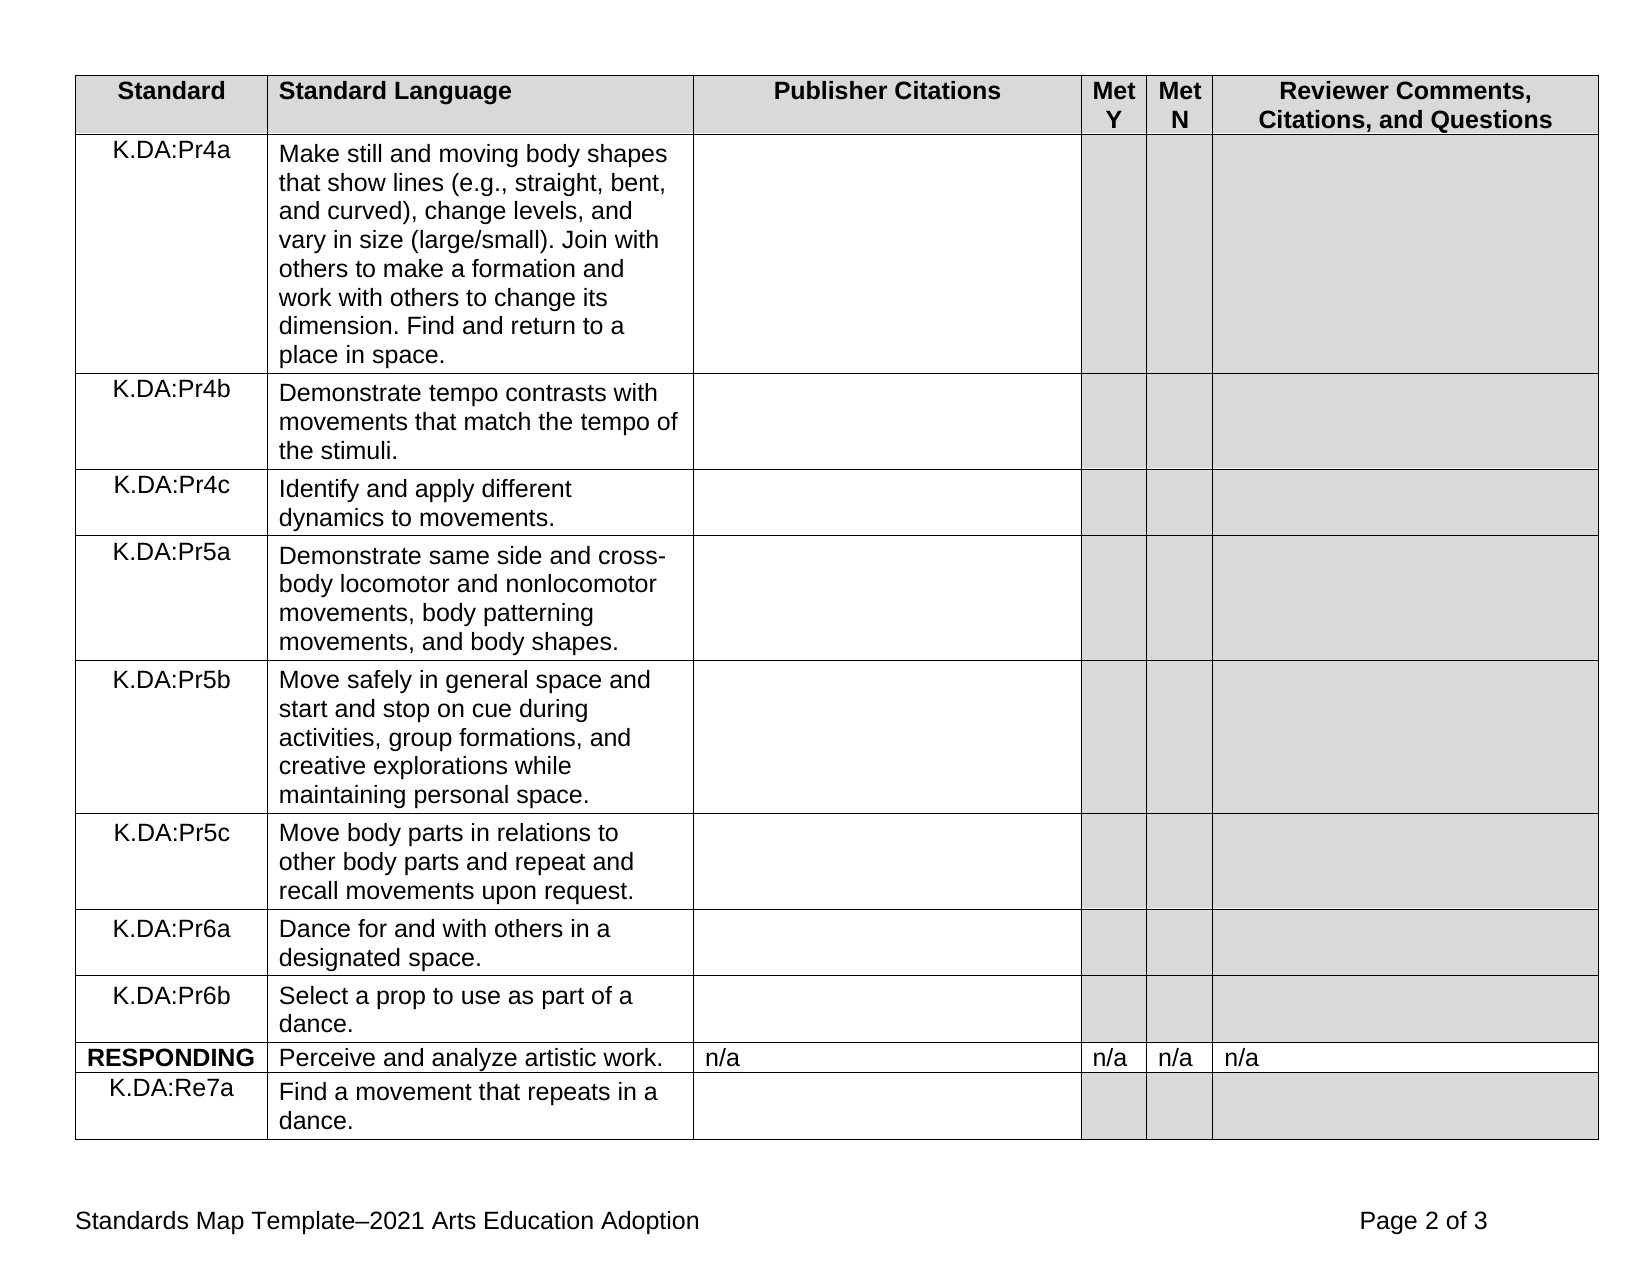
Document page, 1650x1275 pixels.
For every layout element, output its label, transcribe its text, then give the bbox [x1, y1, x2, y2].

table_cell K.DA:Pr5a [76, 536, 267, 660]
table_cell [694, 1073, 1081, 1139]
table_cell [1082, 1073, 1146, 1139]
table_cell [1213, 976, 1598, 1042]
table_cell [1213, 661, 1598, 813]
table_cell Demonstrate same side and cross-body locomotor and nonlocomotor movements, body patterning movements, and body shapes. [268, 536, 693, 660]
table_cell [694, 536, 1081, 660]
table_cell [1213, 814, 1598, 908]
table_cell [1082, 910, 1146, 975]
table_cell [1082, 374, 1146, 468]
table_cell [1147, 976, 1212, 1042]
table_cell n/a [1147, 1043, 1212, 1072]
table_cell [1147, 661, 1212, 813]
table_header Met Y [1082, 76, 1146, 133]
table_cell [694, 374, 1081, 468]
table_cell [1213, 536, 1598, 660]
table_cell [1147, 536, 1212, 660]
table_cell [1082, 470, 1146, 535]
table_cell [1147, 135, 1212, 373]
table_cell [694, 135, 1081, 373]
table_header Reviewer Comments, Citations, and Questions [1213, 76, 1598, 133]
table_header Standard [76, 76, 267, 133]
table_cell Move safely in general space and start and stop on cue during activities, group formations, and creative explorations while maintaining personal space. [268, 661, 693, 813]
table_cell [1082, 536, 1146, 660]
table_cell K.DA:Pr5b [76, 661, 267, 813]
table_cell Perceive and analyze artistic work. [268, 1043, 693, 1072]
table_cell [1082, 135, 1146, 373]
table_cell Make still and moving body shapes that show lines (e.g., straight, bent, and curved), change levels, and vary in size (large/small). Join with others to make a formation and work with others to change its dimension. Find and return to a place in space. [268, 135, 693, 373]
table_cell [694, 910, 1081, 975]
table_cell n/a [1082, 1043, 1146, 1072]
table_cell Find a movement that repeats in a dance. [268, 1073, 693, 1139]
table_cell [1213, 1073, 1598, 1139]
table_header Met N [1147, 76, 1212, 133]
table_cell [1213, 470, 1598, 535]
table_cell n/a [694, 1043, 1081, 1072]
table_cell [694, 470, 1081, 535]
table_cell [1147, 910, 1212, 975]
table_cell Dance for and with others in a designated space. [268, 910, 693, 975]
table_cell Move body parts in relations to other body parts and repeat and recall movements upon request. [268, 814, 693, 908]
table_cell K.DA:Pr6b [76, 976, 267, 1042]
table_cell [1213, 910, 1598, 975]
table_cell K.DA:Pr4c [76, 470, 267, 535]
table_cell [1147, 814, 1212, 908]
table_cell [694, 814, 1081, 908]
table_cell [1082, 814, 1146, 908]
table_cell [1213, 135, 1598, 373]
table_cell [1082, 976, 1146, 1042]
table_cell [694, 976, 1081, 1042]
table_cell K.DA:Re7a [76, 1073, 267, 1139]
table_cell [694, 661, 1081, 813]
table_cell K.DA:Pr6a [76, 910, 267, 975]
table_cell Demonstrate tempo contrasts with movements that match the tempo of the stimuli. [268, 374, 693, 468]
table_cell K.DA:Pr4a [76, 135, 267, 373]
table_cell [1147, 374, 1212, 468]
table_cell [1213, 374, 1598, 468]
table_cell RESPONDING [76, 1043, 267, 1072]
table_cell Identify and apply different dynamics to movements. [268, 470, 693, 535]
table_cell [1147, 1073, 1212, 1139]
table_header Publisher Citations [694, 76, 1081, 133]
table_cell [1147, 470, 1212, 535]
table_cell [1082, 661, 1146, 813]
table_cell Select a prop to use as part of a dance. [268, 976, 693, 1042]
table_header Standard Language [268, 76, 693, 133]
table_cell K.DA:Pr5c [76, 814, 267, 908]
table_cell n/a [1213, 1043, 1598, 1072]
table_cell K.DA:Pr4b [76, 374, 267, 468]
